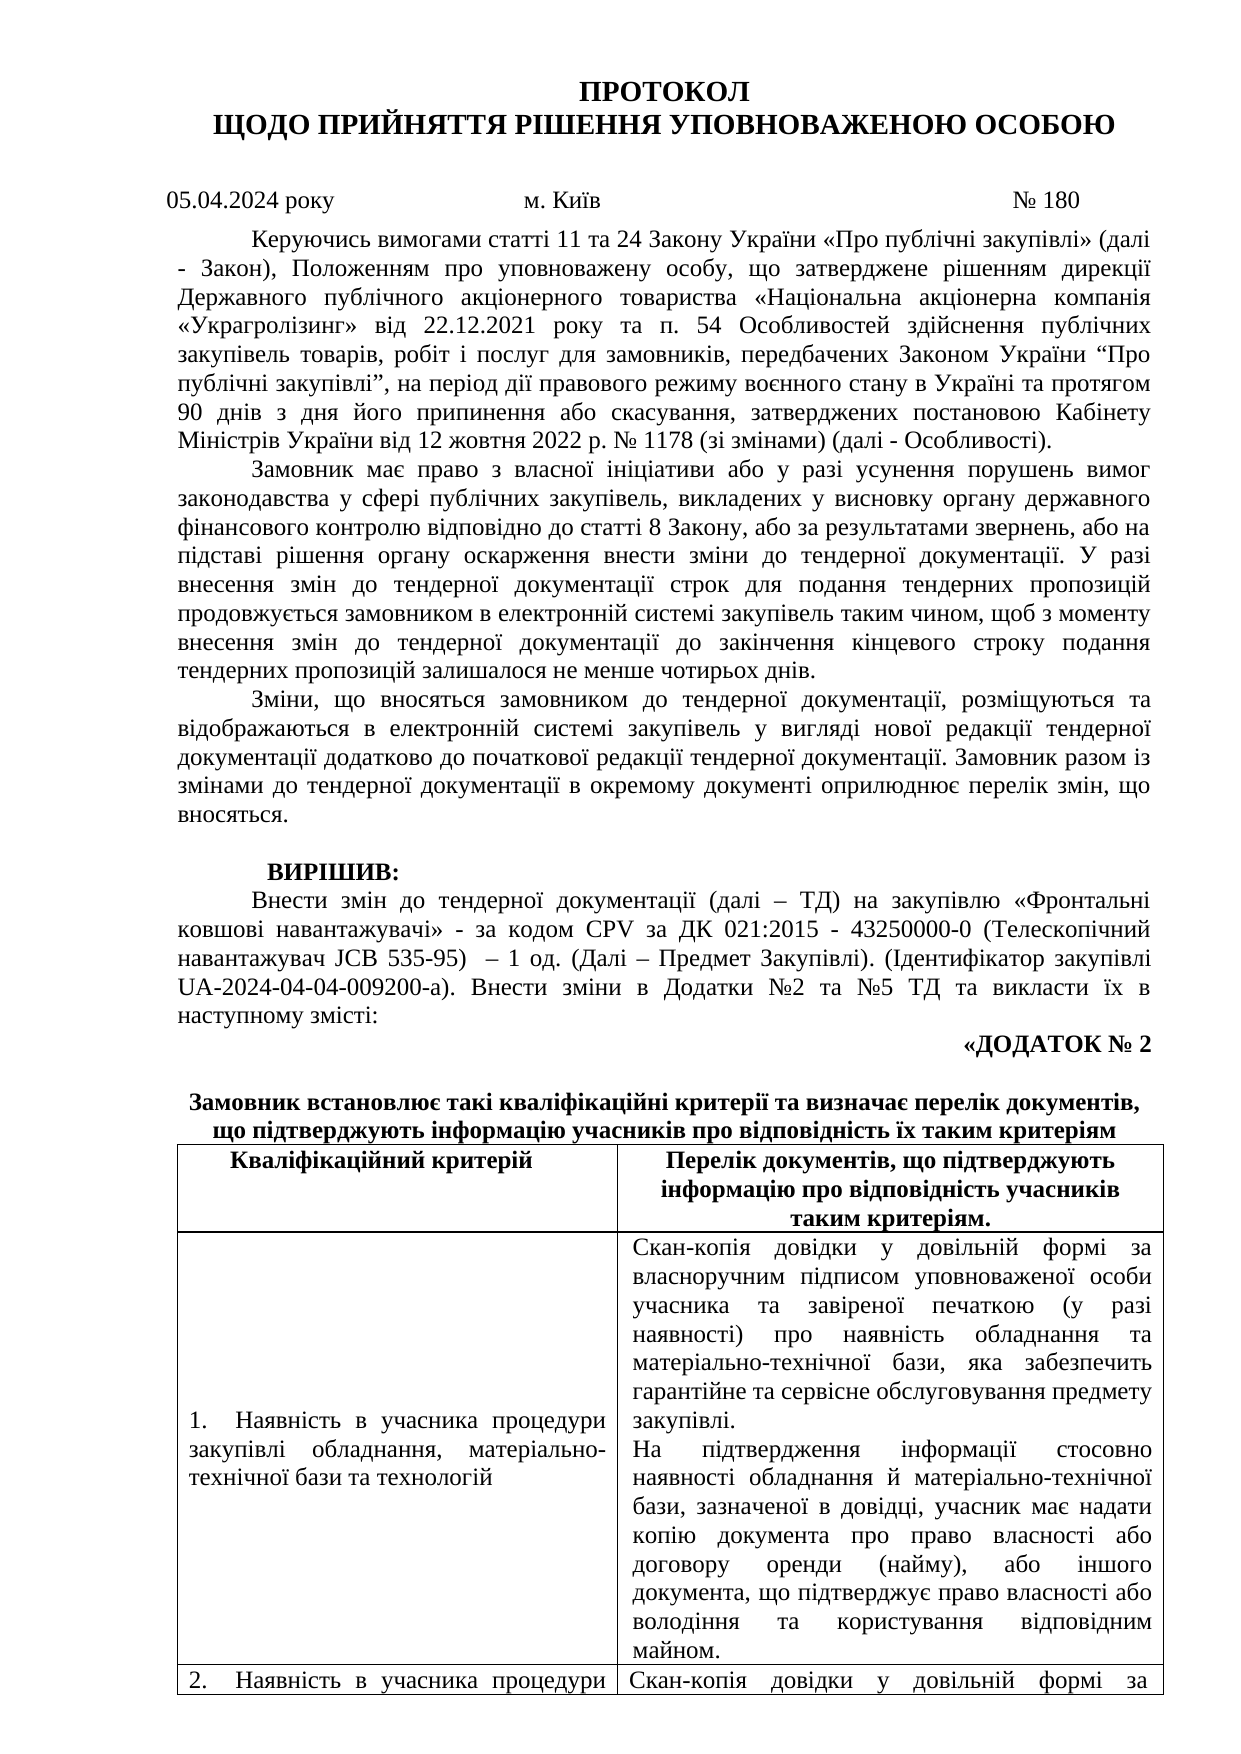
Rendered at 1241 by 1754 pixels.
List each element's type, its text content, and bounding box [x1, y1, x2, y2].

table_header 05.04.2024 року [72, 175, 513, 224]
table_header м. Київ [513, 175, 639, 224]
text Керуючись вимогами статті 11 та 24 Закону України «Про публічні закупівлі» (далі - Закон), Положенням про уповноважену особу, що затверджене рішенням дирекції Державного публічного акціонерного товариства «Національна акціонерна компанія «Украгролізинг» від 22.12.2021 року та п. 54 Особливостей здійснення публічних закупівель товарів, робіт і послуг для замовників, передбачених Законом України “Про публічні закупівлі”, на період дії правового режиму воєнного стану в Україні та протягом 90 днів з дня його припинення або скасування, затверджених постановою Кабінету Міністрів України від 12 жовтня 2022 р. № 1178 (зі змінами) (далі - Особливості). [177, 224, 1152, 454]
text Внести змін до тендерної документації (далі – ТД) на закупівлю «Фронтальні ковшові навантажувачі» - за кодом CPV за ДК 021:2015 - 43250000-0 (Телескопічний навантажувач JCB 535-95) – 1 од. (Далі – Предмет Закупівлі). (Ідентифікатор закупівлі UA-2024-04-04-009200-a). Внести зміни в Додатки №2 та №5 ТД та викласти їх в наступному змісті: [177, 885, 1152, 1029]
text ЩОДО ПРИЙНЯТТЯ РІШЕННЯ УПОВНОВАЖЕНОЮ ОСОБОЮ [177, 107, 1152, 141]
text Замовник встановлює такі кваліфікаційні критерії та визначає перелік документів, що підтверджують інформацію учасників про відповідність їх таким критеріям [177, 1087, 1152, 1144]
text Зміни, що вносяться замовником до тендерної документації, розміщуються та відображаються в електронній системі закупівель у вигляді нової редакції тендерної документації додатково до початкової редакції тендерної документації. Замовник разом із змінами до тендерної документації в окремому документі оприлюднює перелік змін, що вносяться. [177, 684, 1152, 828]
text «ДОДАТОК № 2 [177, 1029, 1152, 1058]
table_cell 1. Наявність в учасника процедури закупівлі обладнання, матеріально-технічної бази та технологій [178, 1233, 617, 1664]
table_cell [618, 1665, 1163, 1693]
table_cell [178, 1665, 617, 1693]
table_header № 180 [639, 175, 1097, 224]
text ПРОТОКОЛ [177, 74, 1152, 107]
text Замовник має право з власної ініціативи або у разі усунення порушень вимог законодавства у сфері публічних закупівель, викладених у висновку органу державного фінансового контролю відповідно до статті 8 Закону, або за результатами звернень, або на підставі рішення органу оскарження внести зміни до тендерної документації. У разі внесення змін до тендерної документації строк для подання тендерних пропозицій продовжується замовником в електронній системі закупівель таким чином, щоб з моменту внесення змін до тендерної документації до закінчення кінцевого строку подання тендерних пропозицій залишалося не менше чотирьох днів. [177, 454, 1152, 684]
table_header Кваліфікаційний критерій [178, 1145, 617, 1231]
table_header Перелік документів, що підтверджують інформацію про відповідність учасників таким критеріям. [618, 1145, 1163, 1231]
table_cell Скан-копія довідки у довільній формі за власноручним підписом уповноваженої особи учасника та завіреної печаткою (у разі наявності) про наявність обладнання та матеріально-технічної бази, яка забезпечить гарантійне та сервісне обслуговування предмету закупівлі. На підтвердження інформації стосовно наявності обладнання й матеріально-технічної бази, зазначеної в довідці, учасник має надати копію документа про право власності або договору оренди (найму), або іншого документа, що підтверджує право власності або володіння та користування відповідним майном. [618, 1233, 1163, 1664]
text ВИРІШИВ: [177, 857, 1152, 885]
